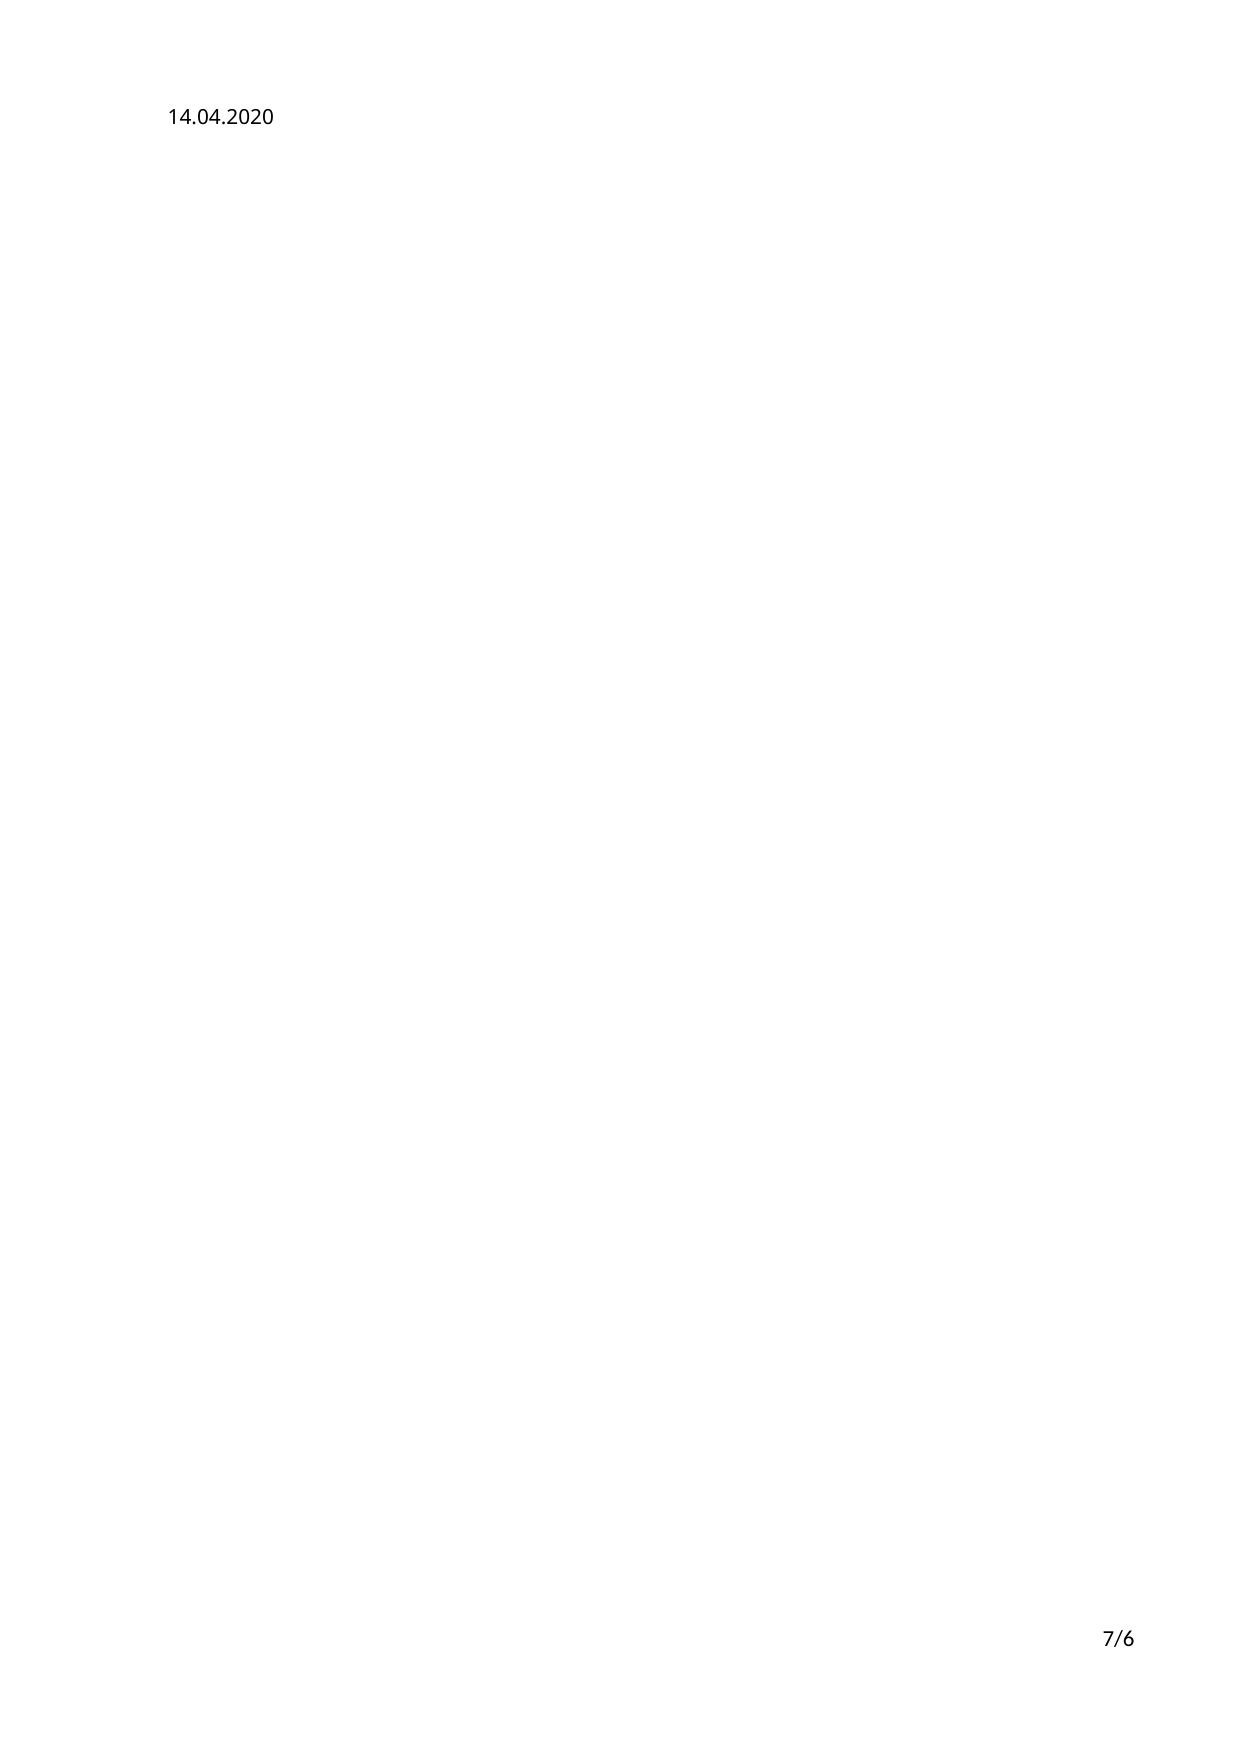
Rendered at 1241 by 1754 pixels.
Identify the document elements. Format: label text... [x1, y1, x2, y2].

list 14.04.2020 [167, 102, 1134, 130]
